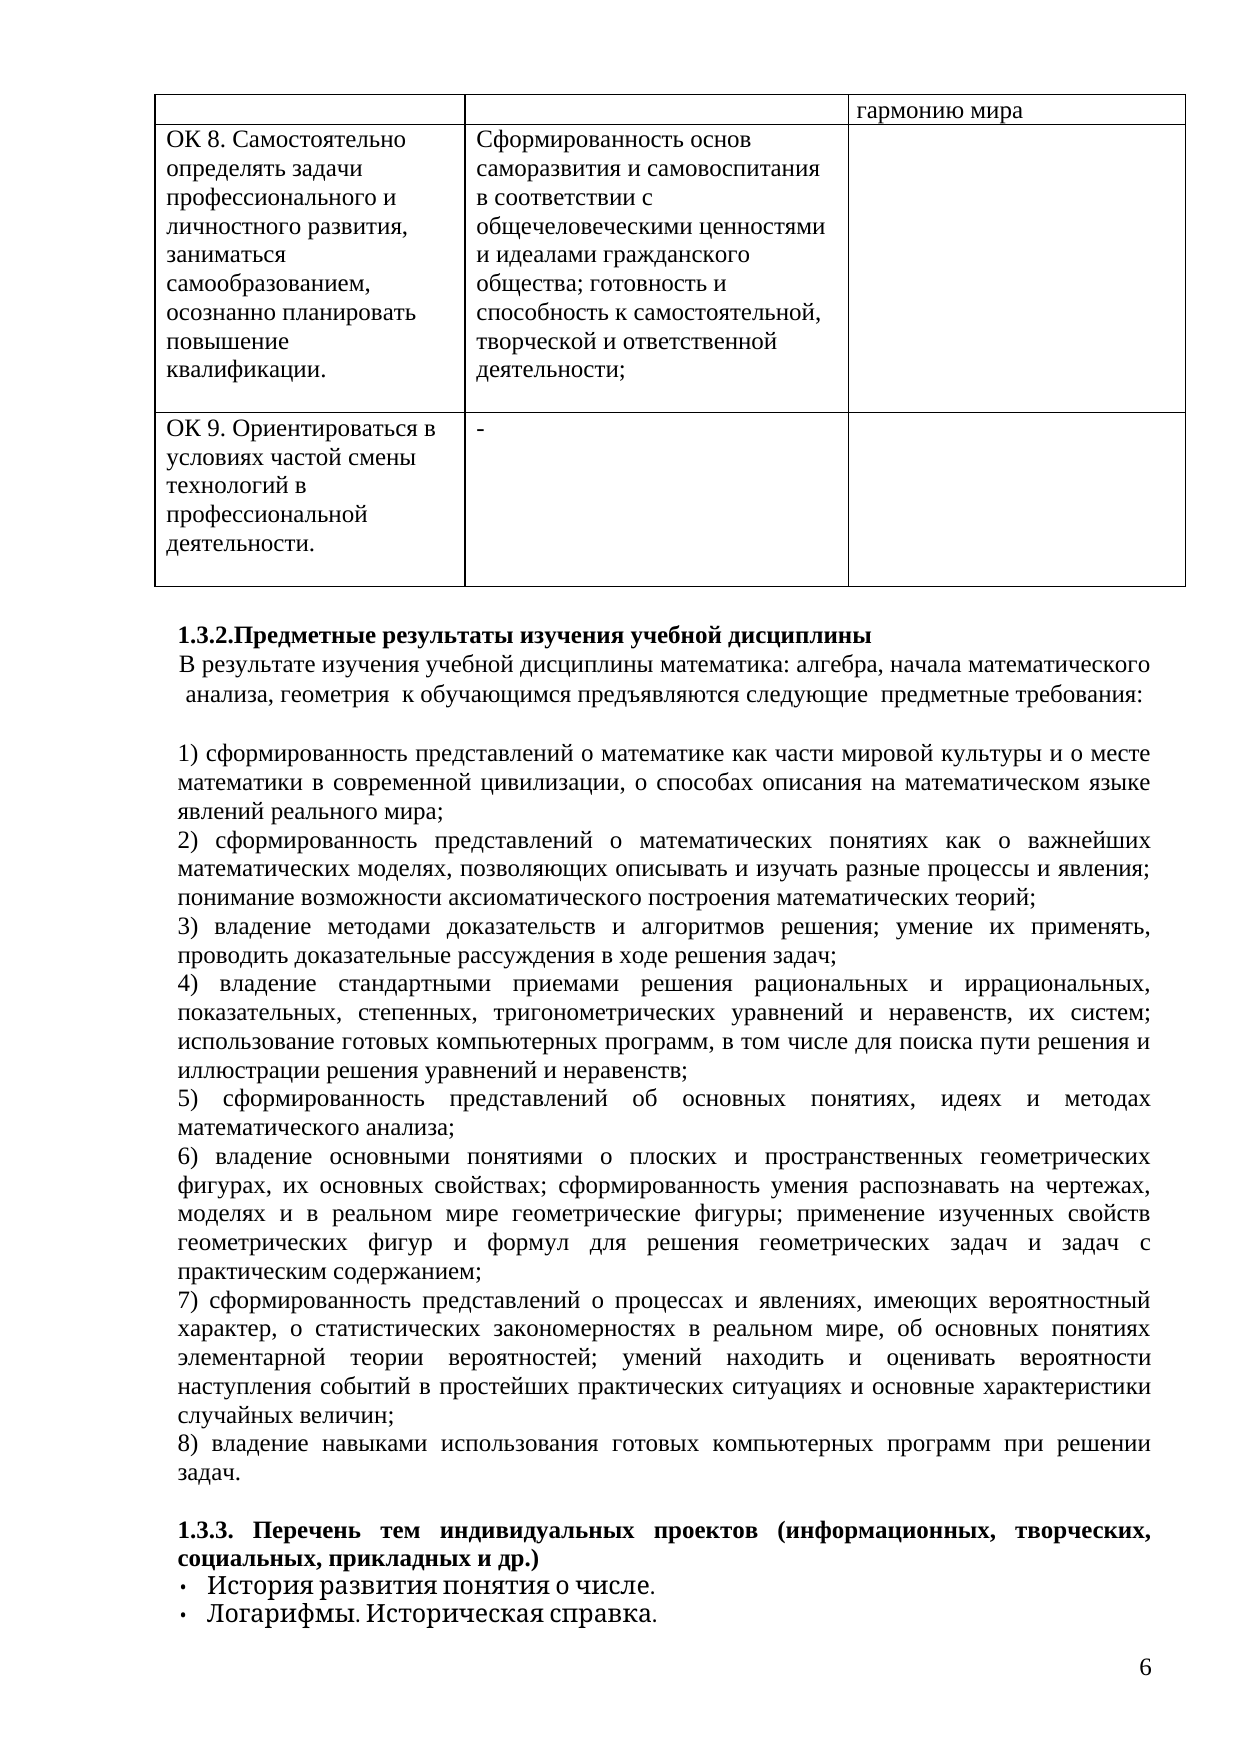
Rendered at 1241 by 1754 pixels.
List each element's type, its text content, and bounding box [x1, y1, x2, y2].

text 6) владение основными понятиями о плоских и пространственных геометрических фигурах, их основных свойствах; сформированность умения распознавать на чертежах, моделях и в реальном мире геометрические фигуры; применение изученных свойств геометрических фигур и формул для решения геометрических задач и задач с практическим содержанием; [177, 1141, 1152, 1285]
list Логарифмы. Историческая справка. [177, 1601, 1152, 1628]
text 2) сформированность представлений о математических понятиях как о важнейших математических моделях, позволяющих описывать и изучать разные процессы и явления; понимание возможности аксиоматического построения математических теорий; [177, 825, 1152, 911]
text 5) сформированность представлений об основных понятиях, идеях и методах математического анализа; [177, 1083, 1152, 1141]
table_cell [156, 95, 464, 123]
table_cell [466, 95, 848, 123]
text 1.3.3. Перечень тем индивидуальных проектов (информационных, творческих, социальных, прикладных и др.) [177, 1515, 1152, 1572]
table_cell [849, 413, 1185, 586]
text 4) владение стандартными приемами решения рациональных и иррациональных, показательных, степенных, тригонометрических уравнений и неравенств, их систем; использование готовых компьютерных программ, в том числе для поиска пути решения и иллюстрации решения уравнений и неравенств; [177, 968, 1152, 1083]
text 1.3.2.Предметные результаты изучения учебной дисциплины [177, 620, 1152, 649]
list История развития понятия о числе. [177, 1572, 1152, 1601]
table_cell ОК 8. Самостоятельно определять задачи профессионального и личностного развития, заниматься самообразованием, осознанно планировать повышение квалификации. [156, 125, 464, 412]
text 3) владение методами доказательств и алгоритмов решения; умение их применять, проводить доказательные рассуждения в ходе решения задач; [177, 911, 1152, 968]
table_cell Сформированность основ саморазвития и самовоспитания в соответствии с общечеловеческими ценностями и идеалами гражданского общества; готовность и способность к самостоятельной, творческой и ответственной деятельности; [466, 125, 848, 412]
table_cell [849, 95, 1185, 123]
table_cell - [466, 413, 848, 586]
text В результате изучения учебной дисциплины математика: алгебра, начала математического анализа, геометрия к обучающимся предъявляются следующие предметные требования: [177, 649, 1152, 708]
text 7) сформированность представлений о процессах и явлениях, имеющих вероятностный характер, о статистических закономерностях в реальном мире, об основных понятиях элементарной теории вероятностей; умений находить и оценивать вероятности наступления событий в простейших практических ситуациях и основные характеристики случайных величин; [177, 1285, 1152, 1428]
text 1) сформированность представлений о математике как части мировой культуры и о месте математики в современной цивилизации, о способах описания на математическом языке явлений реального мира; [177, 738, 1152, 825]
text 8) владение навыками использования готовых компьютерных программ при решении задач. [177, 1428, 1152, 1486]
table_cell [849, 125, 1185, 412]
table_cell ОК 9. Ориентироваться в условиях частой смены технологий в профессиональной деятельности. [156, 413, 464, 586]
